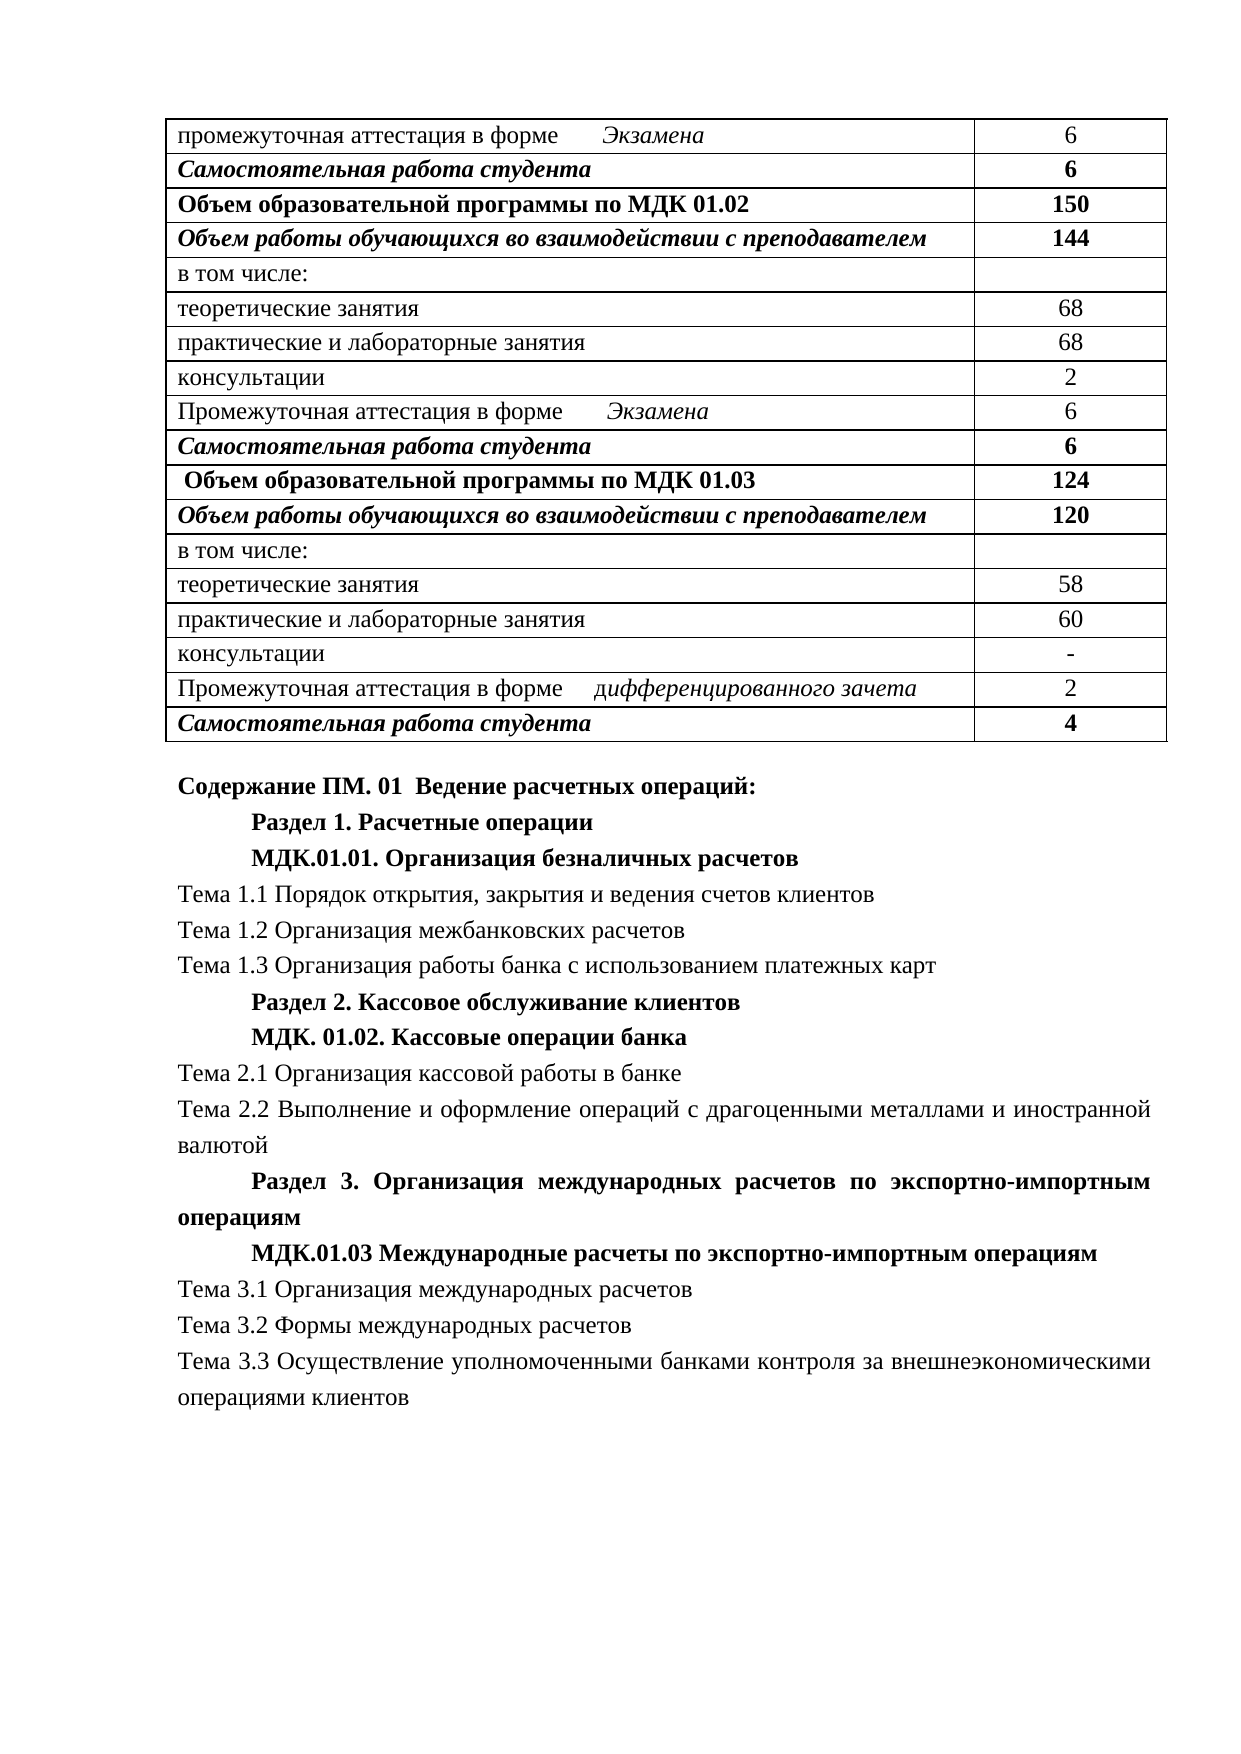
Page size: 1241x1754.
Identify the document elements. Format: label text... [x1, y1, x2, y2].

table_cell 6 [975, 396, 1166, 429]
text МДК.01.01. Организация безналичных расчетов [177, 843, 1152, 872]
table_cell в том числе: [167, 258, 974, 291]
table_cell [167, 223, 974, 256]
text Тема 1.2 Организация межбанковских расчетов [177, 915, 1152, 943]
table_cell 124 [975, 466, 1166, 498]
text Тема 2.2 Выполнение и оформление операций с драгоценными металлами и иностранной валютой [177, 1094, 1152, 1159]
text Тема 3.2 Формы международных расчетов [177, 1310, 1152, 1339]
text МДК.01.03 Международные расчеты по экспортно-импортным операциям [177, 1238, 1152, 1267]
table_cell теоретические занятия [167, 293, 974, 326]
table_cell 150 [975, 189, 1166, 222]
table_cell в том числе: [167, 535, 974, 568]
text МДК. 01.02. Кассовые операции банка [177, 1022, 1152, 1051]
table_cell Промежуточная аттестация в форме Экзамена [167, 396, 974, 429]
text Тема 2.1 Организация кассовой работы в банке [177, 1058, 1152, 1087]
table_cell практические и лабораторные занятия [167, 604, 974, 637]
table_cell 58 [975, 569, 1166, 602]
table_cell практические и лабораторные занятия [167, 327, 974, 360]
text Содержание ПМ. 01 Ведение расчетных операций: [177, 771, 1152, 800]
text Тема 1.3 Организация работы банка с использованием платежных карт [177, 951, 1152, 979]
table_cell 68 [975, 293, 1166, 326]
text Раздел 1. Расчетные операции [177, 807, 1152, 836]
table_cell теоретические занятия [167, 569, 974, 602]
table_cell 6 [975, 431, 1166, 464]
table_cell [975, 258, 1166, 291]
table_cell консультации [167, 638, 974, 671]
text Тема 1.1 Порядок открытия, закрытия и ведения счетов клиентов [177, 879, 1152, 907]
table_cell Самостоятельная работа студента [167, 431, 974, 464]
table_cell 6 [975, 120, 1166, 153]
text Раздел 2. Кассовое обслуживание клиентов [177, 987, 1152, 1015]
table_cell Объем образовательной программы по МДК 01.03 [167, 466, 974, 498]
table_cell Объем образовательной программы по МДК 01.02 [167, 189, 974, 222]
table_cell - [975, 638, 1166, 671]
table_cell 144 [975, 223, 1166, 256]
table_cell 60 [975, 604, 1166, 637]
text Раздел 3. Организация международных расчетов по экспортно-импортным операциям [177, 1166, 1152, 1231]
table_cell консультации [167, 362, 974, 395]
table_cell 68 [975, 327, 1166, 360]
table_cell промежуточная аттестация в форме Экзамена [167, 120, 974, 153]
table_cell 2 [975, 362, 1166, 395]
table_cell 2 [975, 673, 1166, 706]
text Тема 3.1 Организация международных расчетов [177, 1274, 1152, 1303]
table_cell Самостоятельная работа студента [167, 708, 974, 741]
table_cell 6 [975, 154, 1166, 187]
table_cell 4 [975, 708, 1166, 741]
table_cell Самостоятельная работа студента [167, 154, 974, 187]
text Тема 3.3 Осуществление уполномоченными банками контроля за внешнеэкономическими операциями клиентов [177, 1346, 1152, 1411]
table_cell 120 [975, 500, 1166, 533]
table_cell Промежуточная аттестация в форме дифференцированного зачета [167, 673, 974, 706]
table_cell Объем работы обучающихся во взаимодействии с преподавателем [167, 500, 974, 533]
table_cell [975, 535, 1166, 568]
